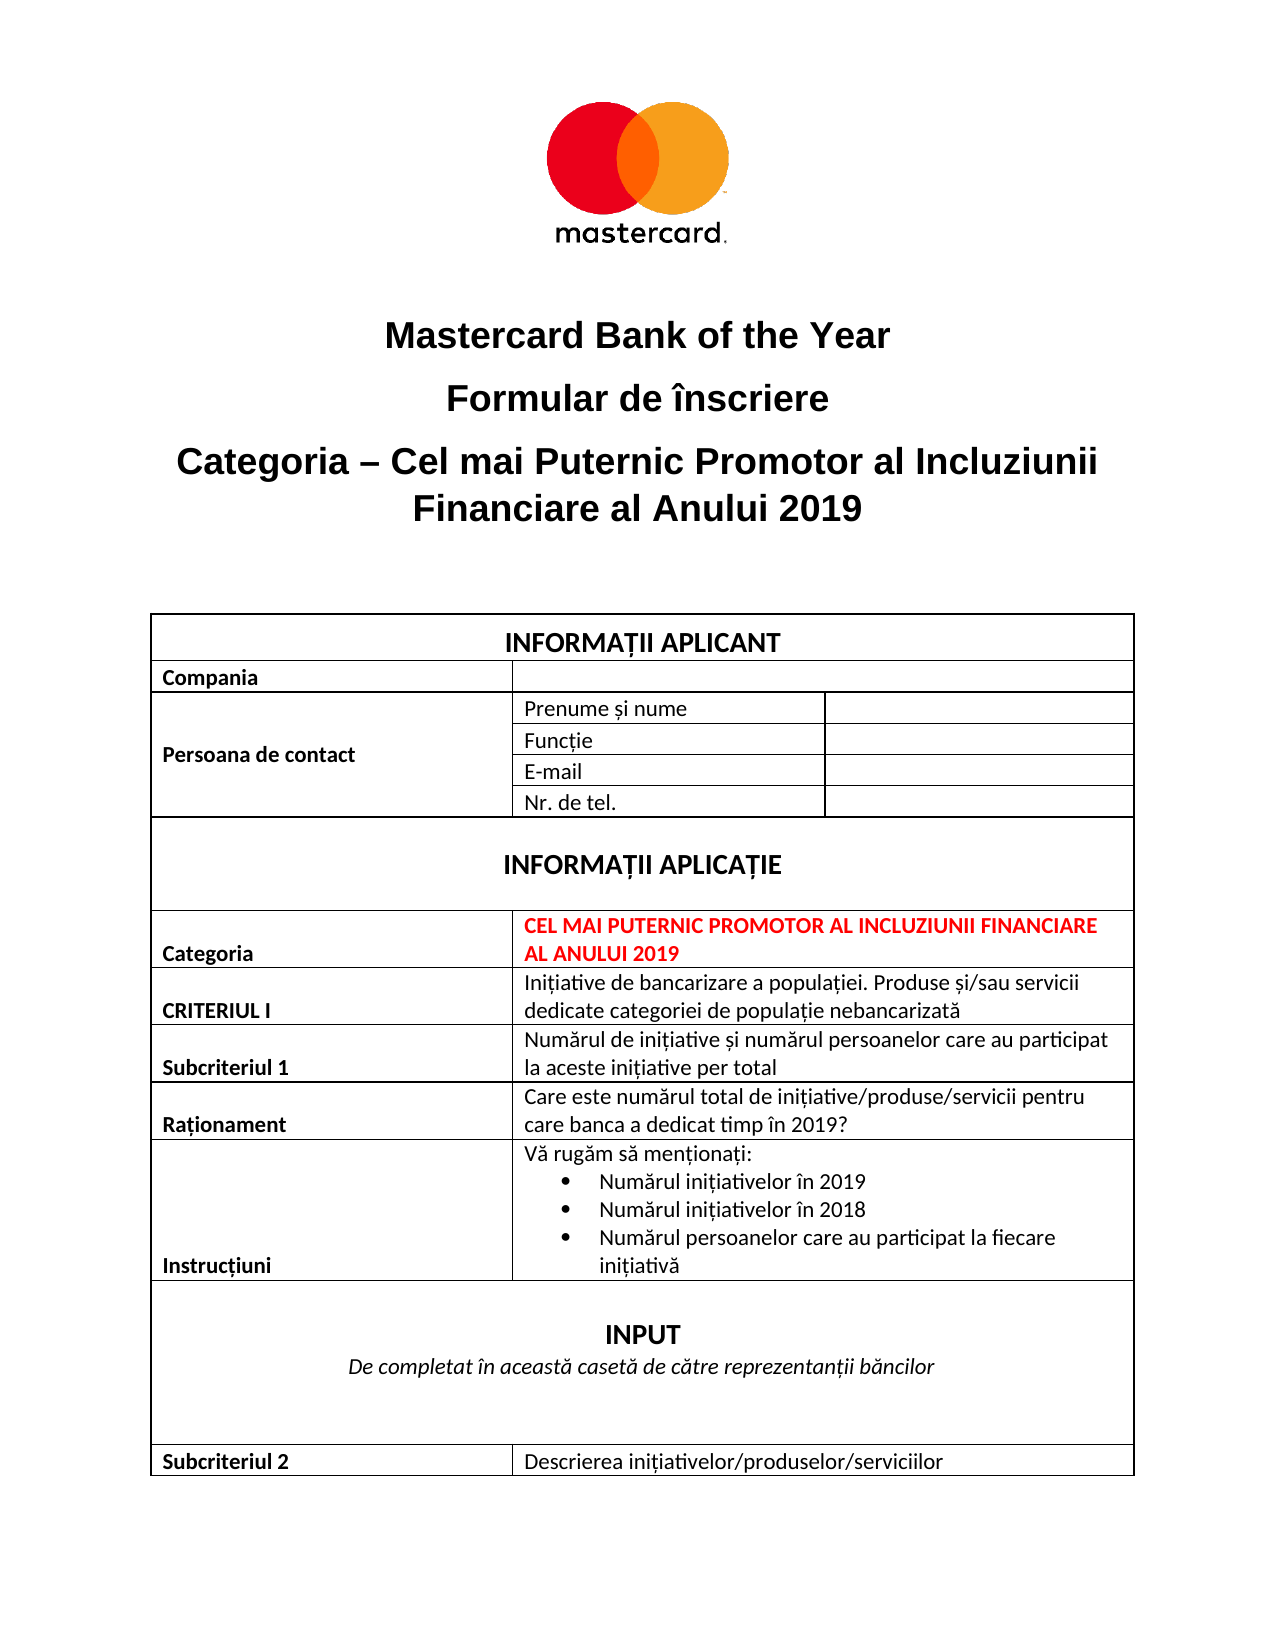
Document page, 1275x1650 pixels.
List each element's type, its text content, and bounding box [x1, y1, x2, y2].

table_cell Nr. de tel. [513, 786, 824, 816]
table_cell Subcriteriul 1 [152, 1025, 512, 1081]
table_cell CRITERIUL I [152, 968, 512, 1024]
table_cell Persoana de contact [152, 693, 512, 816]
table_cell Vă rugăm să menționați: Numărul inițiativelor în 2019 Numărul inițiativelor în 2018 Numărul persoanelor care au participat la fiecare inițiativă [513, 1140, 1133, 1279]
table_cell Instrucțiuni [152, 1140, 512, 1279]
text Formular de înscriere [150, 376, 1125, 419]
table_cell INPUT De completat în această casetă de către reprezentanții băncilor [152, 1281, 1133, 1443]
table_cell Descrierea inițiativelor/produselor/serviciilor [513, 1445, 1133, 1475]
table_cell [826, 724, 1133, 754]
table_cell Compania [152, 661, 512, 691]
text Categoria – Cel mai Puternic Promotor al Incluziunii Financiare al Anului 2019 [150, 439, 1125, 529]
table_cell Subcriteriul 2 [152, 1445, 512, 1475]
table_cell CEL MAI PUTERNIC PROMOTOR AL INCLUZIUNII FINANCIARE AL ANULUI 2019 [513, 911, 1133, 967]
text Mastercard Bank of the Year [150, 313, 1125, 356]
table_header INFORMAȚII APLICANT [152, 615, 1133, 660]
table_cell Numărul de inițiative și numărul persoanelor care au participat la aceste inițiative per total [513, 1025, 1133, 1081]
table_cell INFORMAȚII APLICAȚIE [152, 818, 1133, 910]
table_cell Categoria [152, 911, 512, 967]
table_cell [826, 755, 1133, 785]
table_cell Inițiative de bancarizare a populației. Produse și/sau servicii dedicate categoriei de populație nebancarizată [513, 968, 1133, 1024]
table_cell E-mail [513, 755, 824, 785]
table_cell Care este numărul total de inițiative/produse/servicii pentru care banca a dedicat timp în 2019? [513, 1083, 1133, 1138]
table_cell [513, 661, 1133, 691]
table_cell Funcție [513, 724, 824, 754]
table_cell Prenume și nume [513, 693, 824, 723]
table_cell [826, 693, 1133, 723]
table_cell [826, 786, 1133, 816]
table_cell Raționament [152, 1083, 512, 1138]
picture [523, 78, 752, 266]
